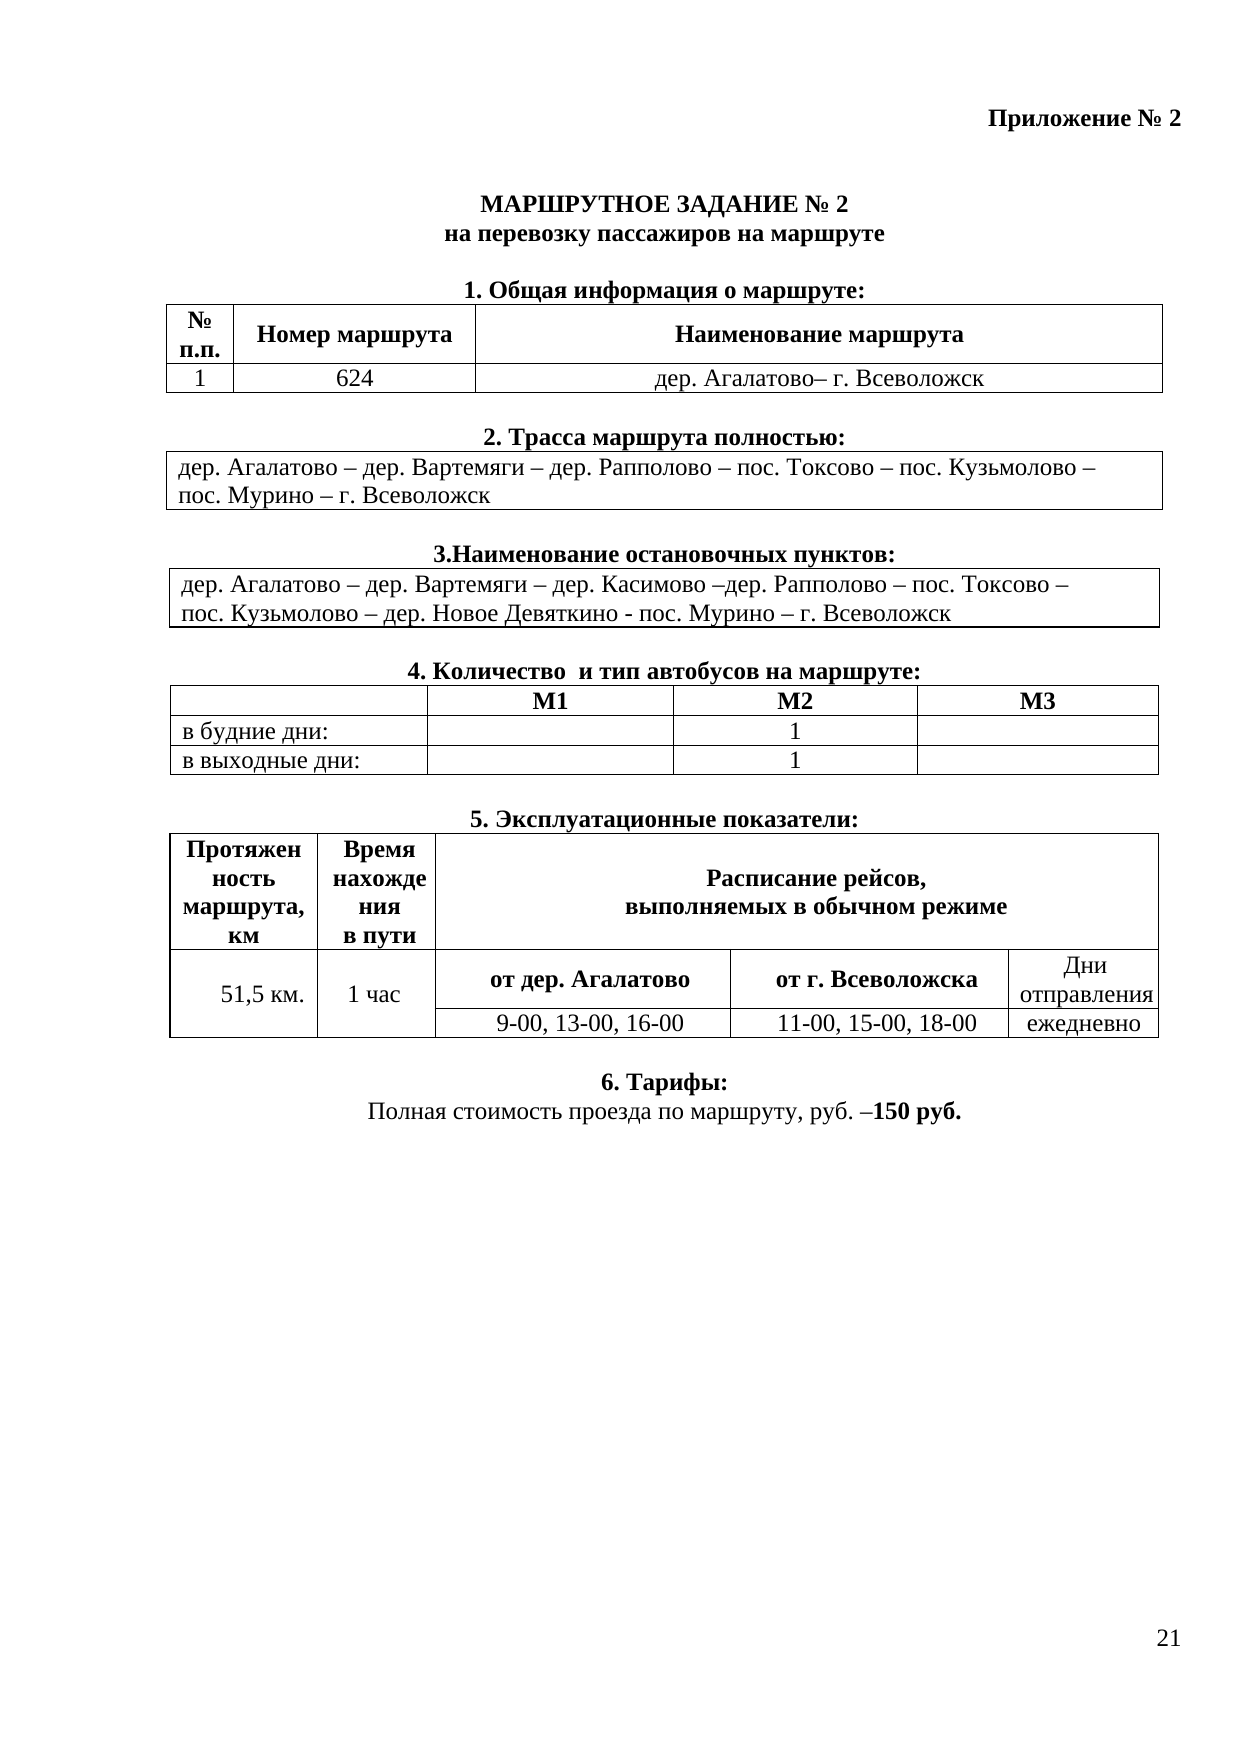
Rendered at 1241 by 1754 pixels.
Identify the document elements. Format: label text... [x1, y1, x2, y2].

table_cell 9-00, 13-00, 16-00 [436, 1009, 730, 1037]
text Полная стоимость проезда по маршруту, руб. –150 руб. [148, 1096, 1181, 1124]
table_header Номер маршрута [234, 305, 475, 362]
table_cell [428, 746, 673, 774]
table_header Время нахождения в пути [318, 834, 435, 949]
table_cell 11-00, 15-00, 18-00 [731, 1009, 1008, 1037]
table_cell 624 [234, 364, 475, 392]
text на перевозку пассажиров на маршруте [148, 218, 1181, 246]
table_cell 1 [674, 746, 917, 774]
text 4. Количество и тип автобусов на маршруте: [148, 656, 1181, 685]
table_cell [918, 746, 1158, 774]
table_header Расписание рейсов, выполняемых в обычном режиме [436, 834, 1158, 949]
table_cell от дер. Агалатово [436, 950, 730, 1007]
table_header № п.п. [167, 305, 233, 362]
table_header Протяженность маршрута, км [171, 834, 317, 949]
text МАРШРУТНОЕ ЗАДАНИЕ № 2 [148, 189, 1181, 218]
table_cell Дни отправления [1009, 950, 1158, 1007]
text 1. Общая информация о маршруте: [148, 275, 1181, 304]
text 2. Трасса маршрута полностью: [148, 422, 1181, 451]
text 6. Тарифы: [148, 1067, 1181, 1096]
table_cell в будние дни: [171, 716, 427, 744]
table_cell дер. Агалатово– г. Всеволожск [476, 364, 1162, 392]
text 3.Наименование остановочных пунктов: [148, 539, 1181, 568]
table_cell [428, 716, 673, 744]
table_header М2 [674, 686, 917, 715]
table_cell 51,5 км. [171, 950, 317, 1037]
table_cell ежедневно [1009, 1009, 1158, 1037]
text 5. Эксплуатационные показатели: [148, 804, 1181, 833]
table_cell 1 [674, 716, 917, 744]
table_cell в выходные дни: [171, 746, 427, 774]
table_header дер. Агалатово – дер. Вартемяги – дер. Рапполово – пос. Токсово – пос. Кузьмолово – пос. Мурино – г. Всеволожск [167, 452, 1162, 509]
table_header М3 [918, 686, 1158, 715]
table_header [171, 686, 427, 715]
table_cell от г. Всеволожска [731, 950, 1008, 1007]
table_cell [918, 716, 1158, 744]
table_header дер. Агалатово – дер. Вартемяги – дер. Касимово –дер. Рапполово – пос. Токсово – пос. Кузьмолово – дер. Новое Девяткино - пос. Мурино – г. Всеволожск [170, 569, 1159, 626]
table_header Наименование маршрута [476, 305, 1162, 362]
text Приложение № 2 [148, 103, 1181, 131]
table_header М1 [428, 686, 673, 715]
table_cell 1 [167, 364, 233, 392]
table_cell 1 час [318, 950, 435, 1037]
